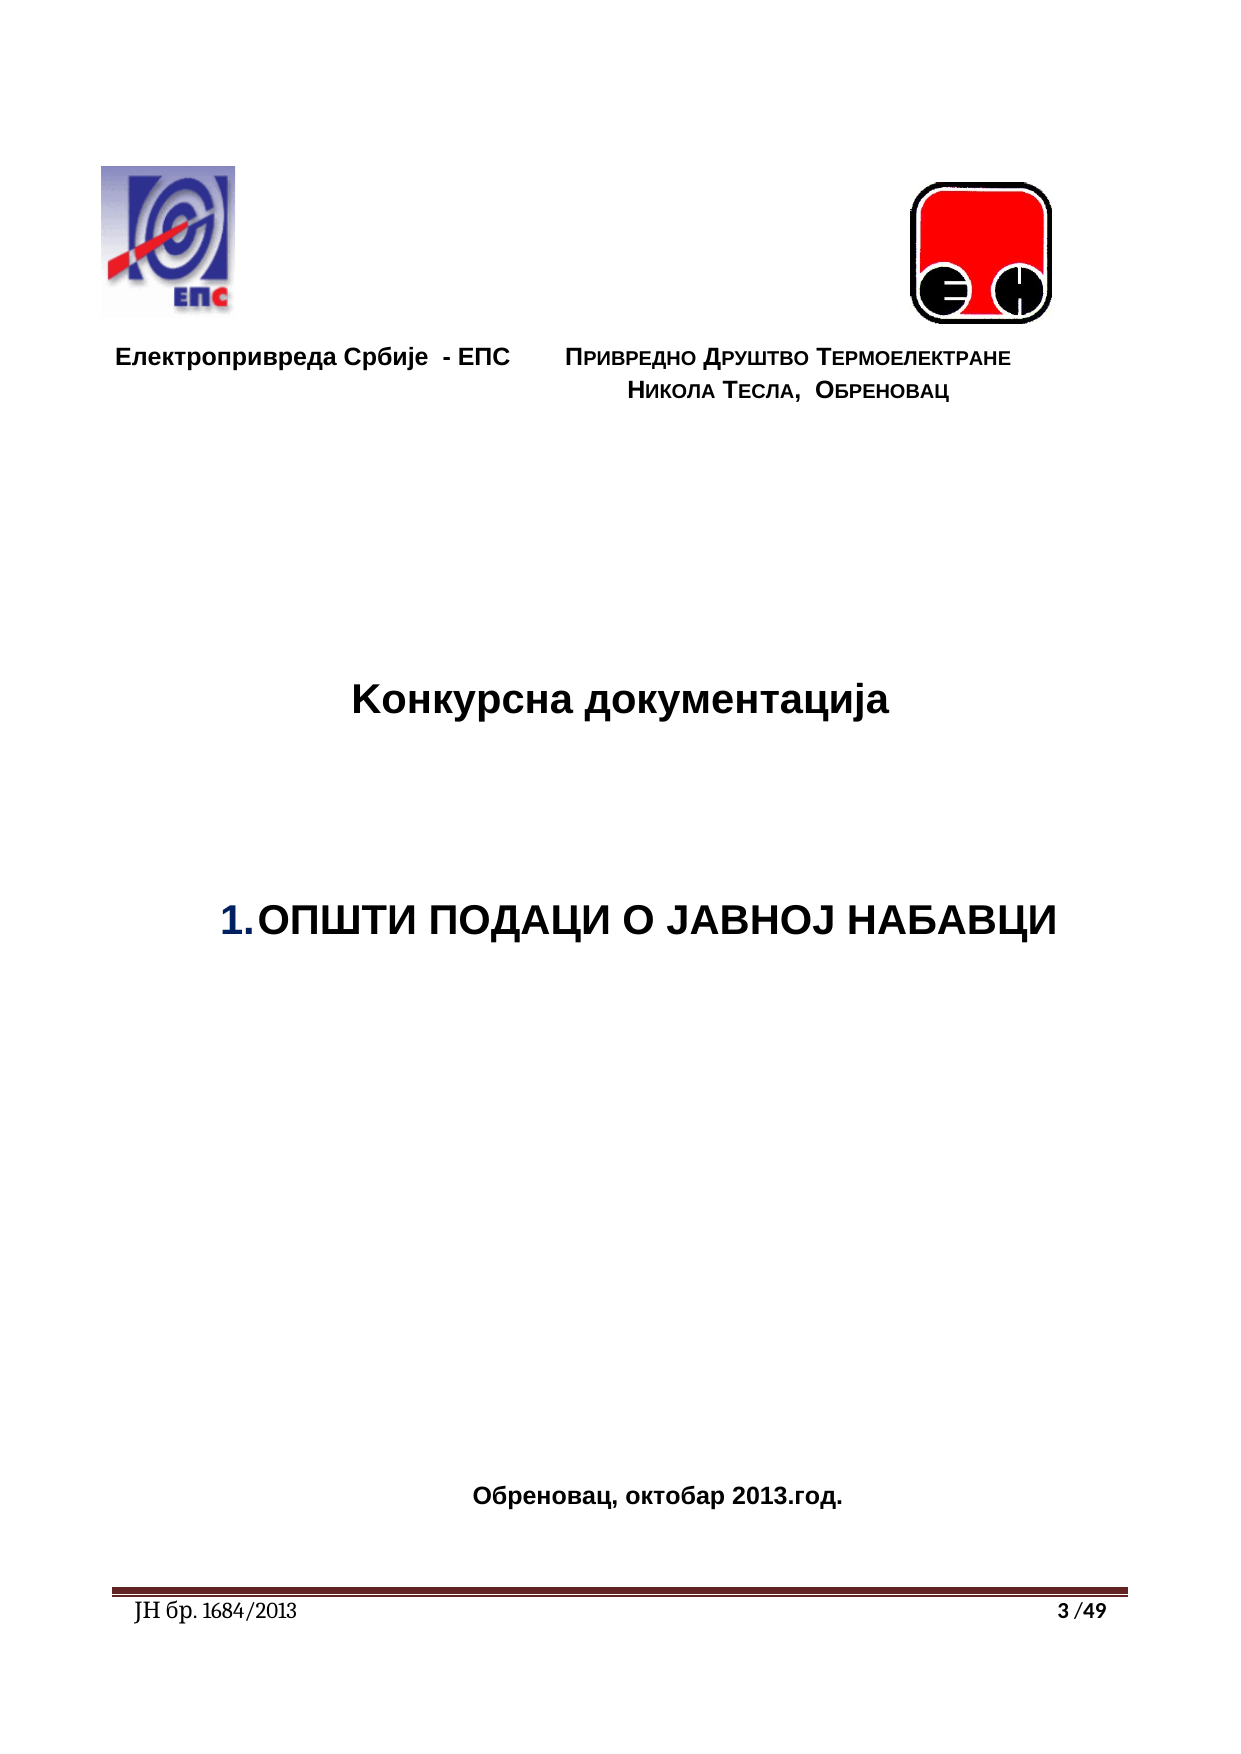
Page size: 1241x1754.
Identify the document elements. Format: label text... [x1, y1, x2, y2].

picture [910, 182, 1052, 324]
text Kонкурсна документација [112, 675, 1128, 723]
table_header [90, 166, 536, 342]
table_cell Привредно Друштво Термоелектране Никола Тесла, Обреновац [536, 342, 1040, 483]
text Обреновац, октобар 2013.год. [112, 1481, 1128, 1510]
table_cell Електропривреда Србије - ЕПС [90, 342, 536, 483]
table_header [536, 166, 1040, 342]
list ОПШТИ ПОДАЦИ О ЈАВНОЈ НАБАВЦИ [150, 895, 1128, 943]
